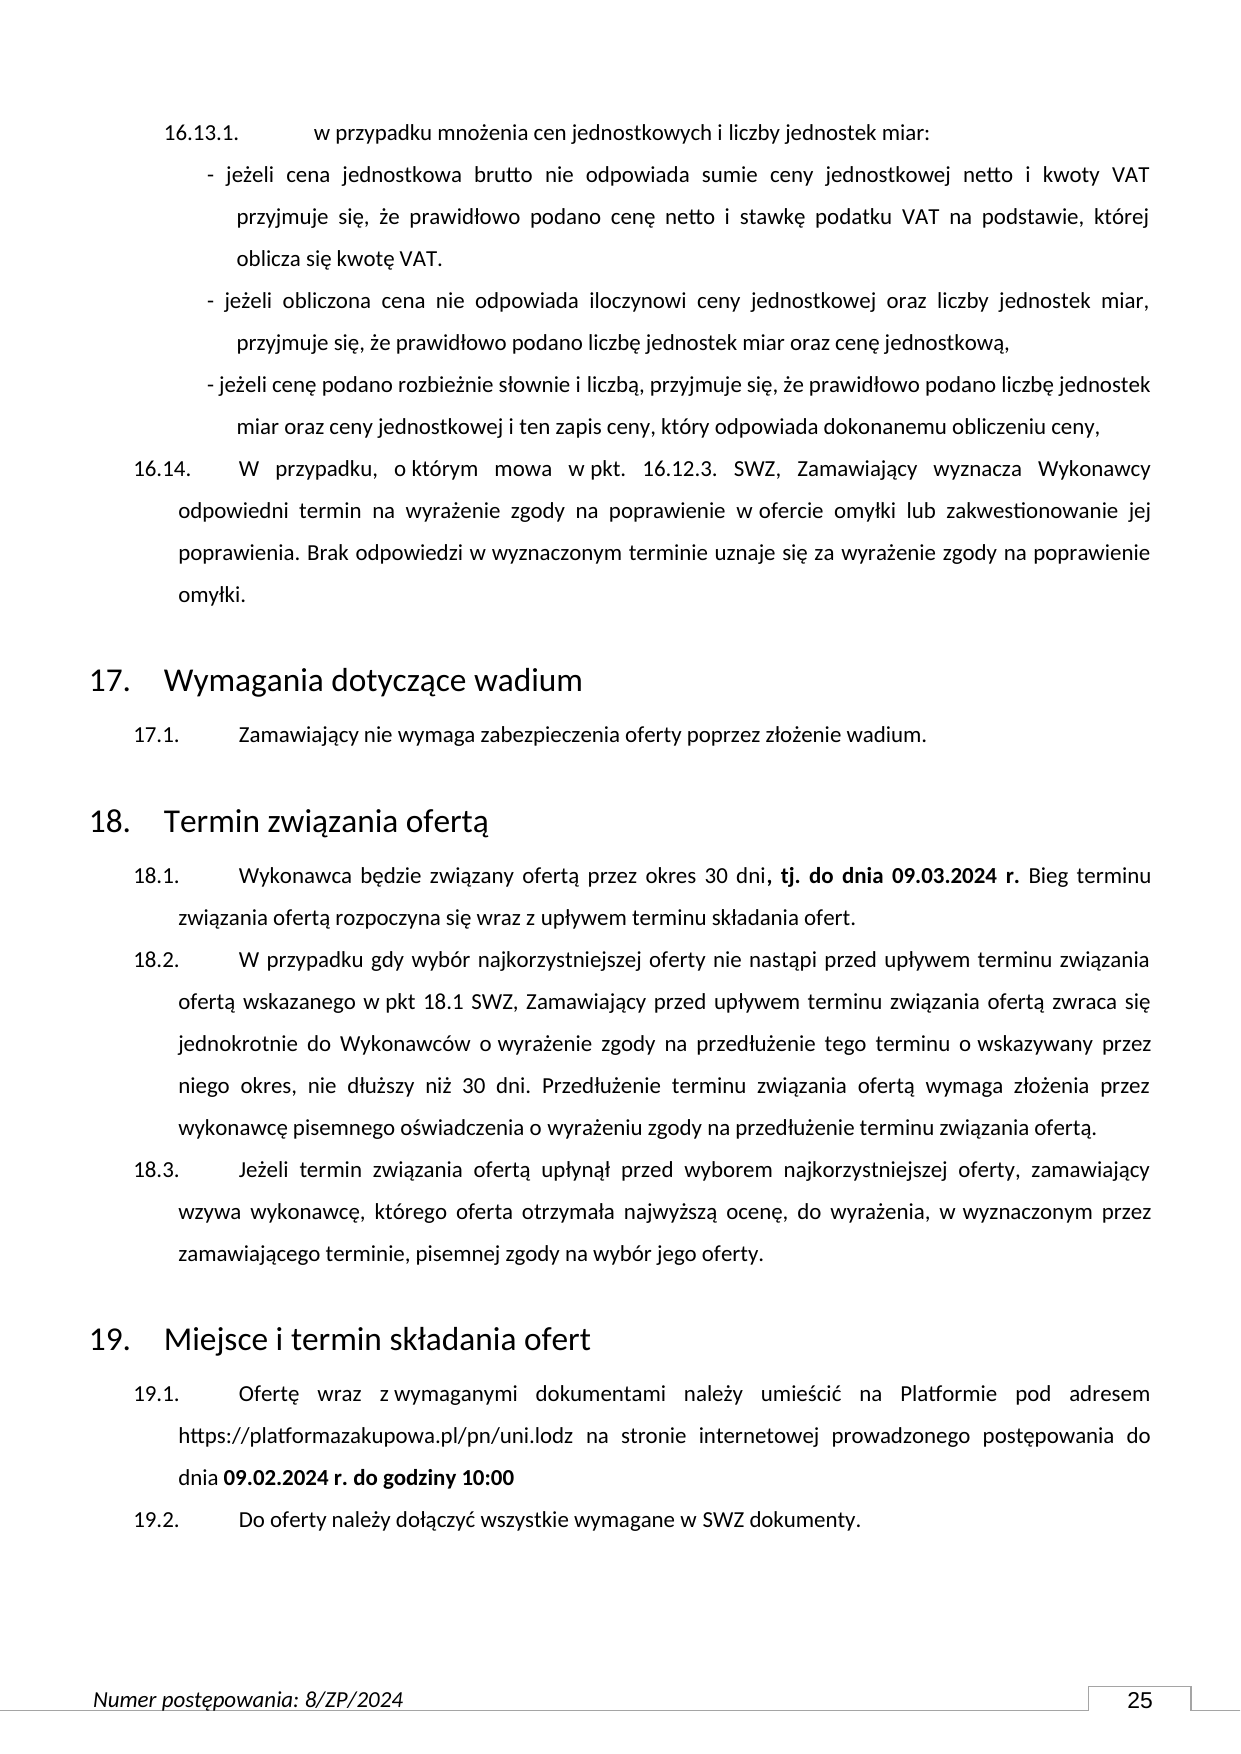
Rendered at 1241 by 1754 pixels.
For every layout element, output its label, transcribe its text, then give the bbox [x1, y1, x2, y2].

list Jeżeli termin związania ofertą upłynął przed wyborem najkorzystniejszej oferty, zamawiający wzywa wykonawcę, którego oferta otrzymała najwyższą ocenę, do wyrażenia, w wyznaczonym przez zamawiającego terminie, pisemnej zgody na wybór jego oferty. [133, 1155, 1151, 1267]
list w przypadku mnożenia cen jednostkowych i liczby jednostek miar: [164, 118, 1151, 146]
subtitle Miejsce i termin składania ofert [89, 1318, 1151, 1359]
list Ofertę wraz z wymaganymi dokumentami należy umieścić na Platformie pod adresem https://platformazakupowa.pl/pn/uni.lodz na stronie internetowej prowadzonego postępowania do dnia 09.02.2024 r. do godziny 10:00 [133, 1379, 1151, 1491]
text - jeżeli cenę podano rozbieżnie słownie i liczbą, przyjmuje się, że prawidłowo podano liczbę jednostek miar oraz ceny jednostkowej i ten zapis ceny, który odpowiada dokonanemu obliczeniu ceny, [207, 370, 1151, 440]
list W przypadku gdy wybór najkorzystniejszej oferty nie nastąpi przed upływem terminu związania ofertą wskazanego w pkt 18.1 SWZ, Zamawiający przed upływem terminu związania ofertą zwraca się jednokrotnie do Wykonawców o wyrażenie zgody na przedłużenie tego terminu o wskazywany przez niego okres, nie dłuższy niż 30 dni. Przedłużenie terminu związania ofertą wymaga złożenia przez wykonawcę pisemnego oświadczenia o wyrażeniu zgody na przedłużenie terminu związania ofertą. [133, 945, 1151, 1141]
subtitle Termin związania ofertą [89, 800, 1151, 841]
text - jeżeli cena jednostkowa brutto nie odpowiada sumie ceny jednostkowej netto i kwoty VAT przyjmuje się, że prawidłowo podano cenę netto i stawkę podatku VAT na podstawie, której oblicza się kwotę VAT. [207, 160, 1151, 272]
list Wykonawca będzie związany ofertą przez okres 30 dni, tj. do dnia 09.03.2024 r. Bieg terminu związania ofertą rozpoczyna się wraz z upływem terminu składania ofert. [133, 861, 1151, 931]
text - jeżeli obliczona cena nie odpowiada iloczynowi ceny jednostkowej oraz liczby jednostek miar, przyjmuje się, że prawidłowo podano liczbę jednostek miar oraz cenę jednostkową, [207, 286, 1151, 356]
subtitle Wymagania dotyczące wadium [89, 659, 1151, 700]
list Do oferty należy dołączyć wszystkie wymagane w SWZ dokumenty. [133, 1505, 1151, 1533]
list W przypadku, o którym mowa w pkt. 16.12.3. SWZ, Zamawiający wyznacza Wykonawcy odpowiedni termin na wyrażenie zgody na poprawienie w ofercie omyłki lub zakwestionowanie jej poprawienia. Brak odpowiedzi w wyznaczonym terminie uznaje się za wyrażenie zgody na poprawienie omyłki. [133, 454, 1151, 608]
list Zamawiający nie wymaga zabezpieczenia oferty poprzez złożenie wadium. [133, 720, 1151, 748]
